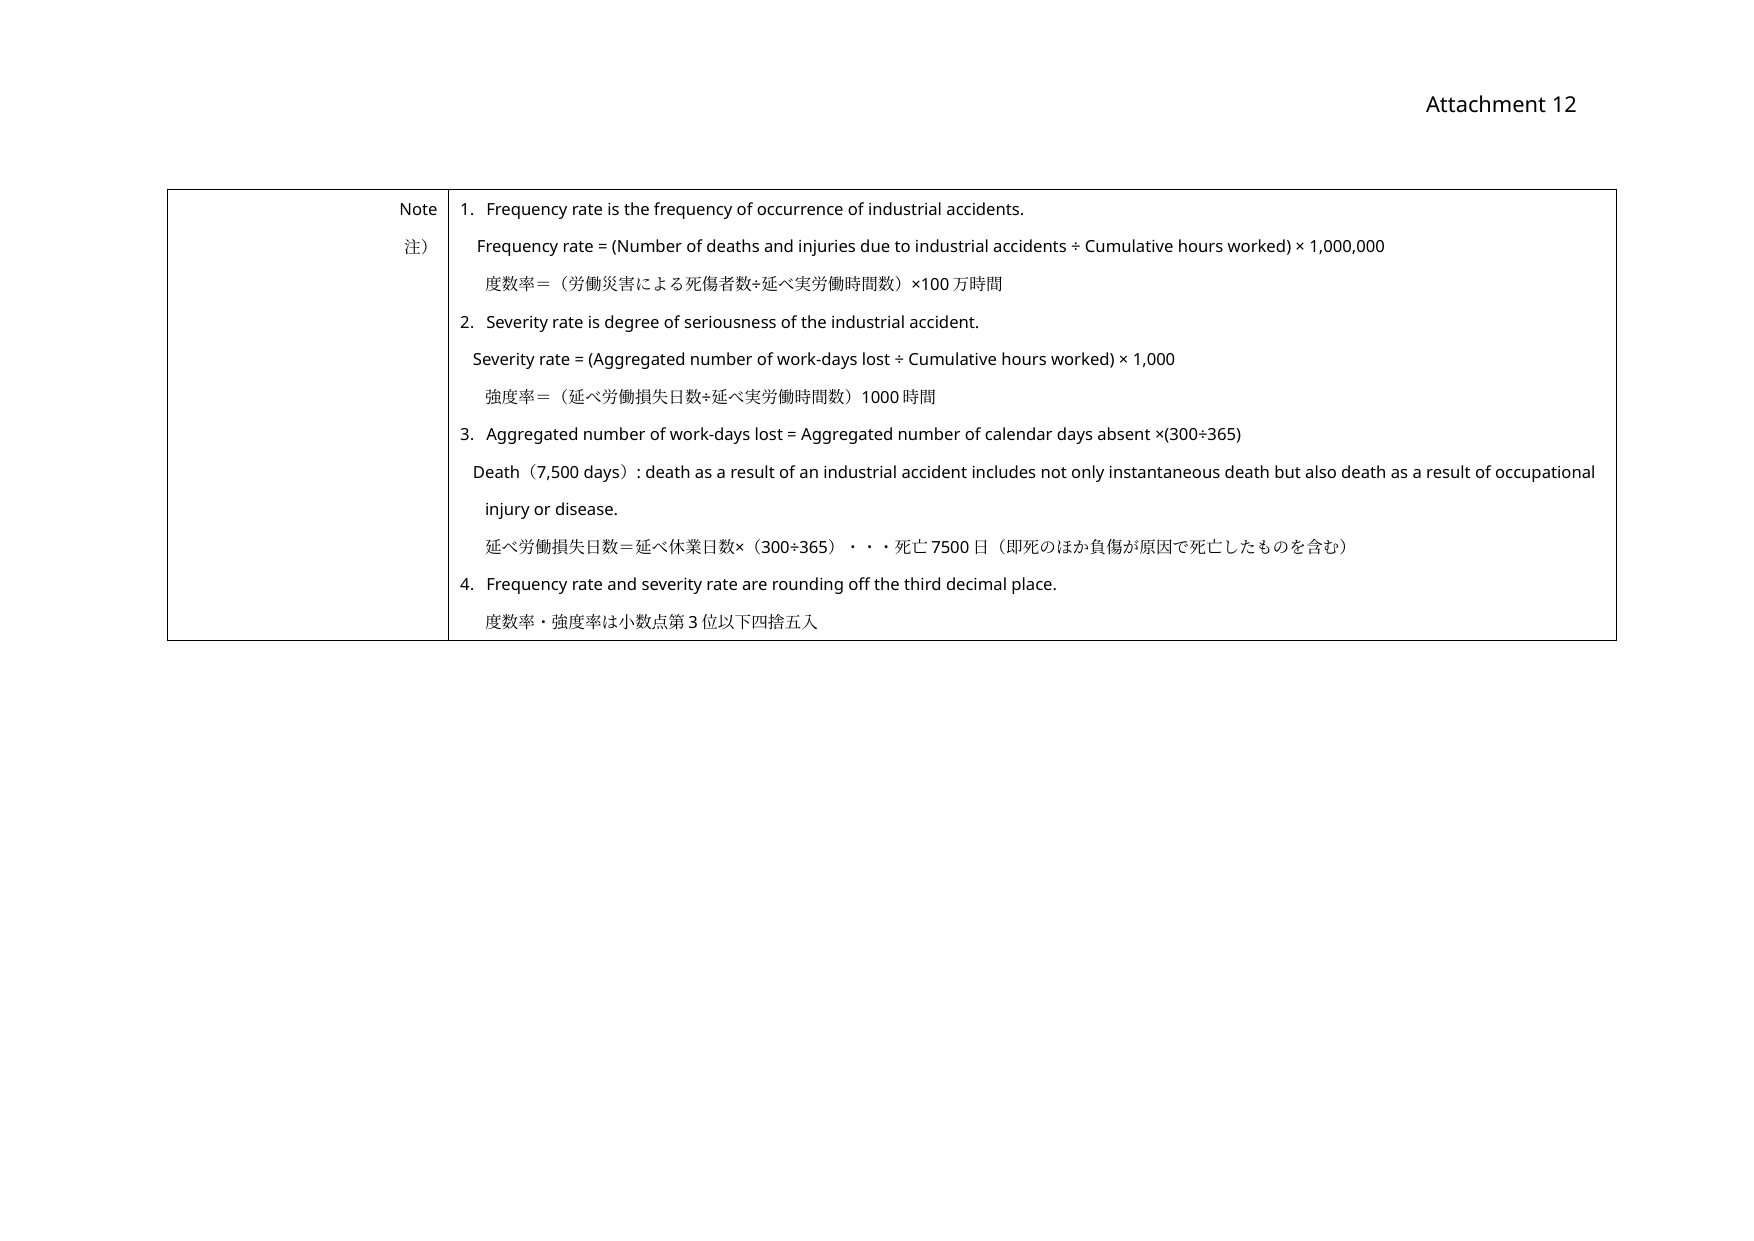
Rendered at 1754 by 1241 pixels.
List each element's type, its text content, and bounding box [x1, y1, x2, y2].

table_cell 1．Frequency rate is the frequency of occurrence of industrial accidents. Frequency rate = (Number of deaths and injuries due to industrial accidents ÷ Cumulative hours worked) × 1,000,000 度数率＝（労働災害による死傷者数÷延べ実労働時間数）×100万時間 2．Severity rate is degree of seriousness of the industrial accident. Severity rate = (Aggregated number of work-days lost ÷ Cumulative hours worked) × 1,000 強度率＝（延べ労働損失日数÷延べ実労働時間数）1000時間 3．Aggregated number of work-days lost = Aggregated number of calendar days absent ×(300÷365) Death（7,500 days）: death as a result of an industrial accident includes not only instantaneous death but also death as a result of occupational injury or disease. 延べ労働損失日数＝延べ休業日数×（300÷365）・・・死亡7500日（即死のほか負傷が原因で死亡したものを含む） 4．Frequency rate and severity rate are rounding off the third decimal place. 度数率・強度率は小数点第3位以下四捨五入 [449, 190, 1616, 640]
table_cell Note 注） [168, 190, 448, 640]
